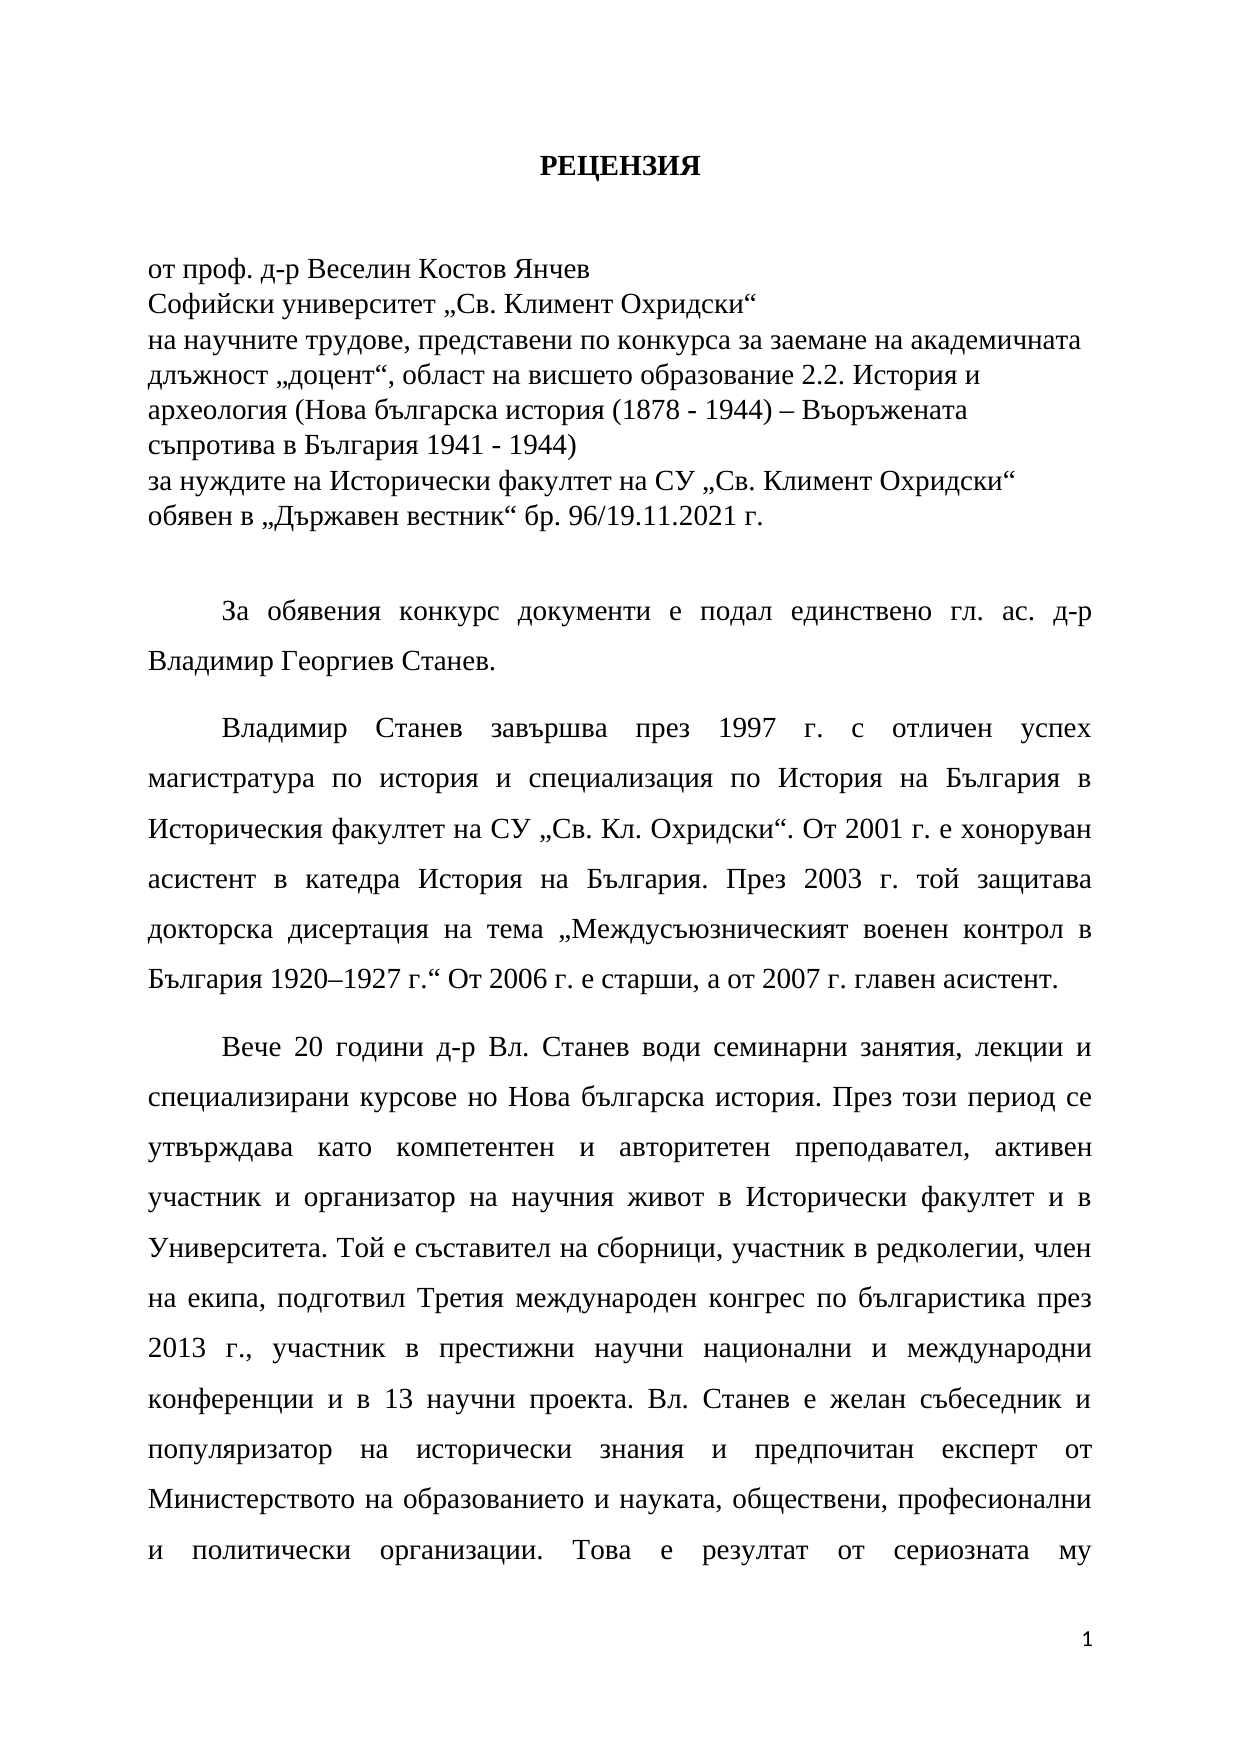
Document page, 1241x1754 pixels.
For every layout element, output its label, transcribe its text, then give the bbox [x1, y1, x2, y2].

text за нуждите на Исторически факултет на СУ „Св. Климент Охридски“ [148, 463, 1093, 496]
text Софийски университет „Св. Климент Охридски“ [148, 287, 1093, 320]
text обявен в „Държавен вестник“ бр. 96/19.11.2021 г. [148, 498, 1093, 531]
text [148, 1029, 1093, 1565]
text на научните трудове, представени по конкурса за заемане на академичната длъжност „доцент“, област на висшето образование 2.2. История и археология (Нова българска история (1878 - 1944) – Въоръжената съпротива в България 1941 - 1944) [148, 322, 1093, 461]
text от проф. д-р Веселин Костов Янчев [148, 251, 1093, 285]
text РЕЦЕНЗИЯ [148, 148, 1093, 181]
text За обявения конкурс документи е подал единствено гл. ас. д-р Владимир Георгиев Станев. [148, 593, 1093, 677]
text Владимир Станев завършва през 1997 г. с отличен успех магистратура по история и специализация по История на България в Историческия факултет на СУ „Св. Кл. Охридски“. От 2001 г. е хоноруван асистент в катедра История на България. През 2003 г. той защитава докторска дисертация на тема „Междусъюзническият военен контрол в България 1920–1927 г.“ От 2006 г. е старши, а от 2007 г. главен асистент. [148, 710, 1093, 995]
